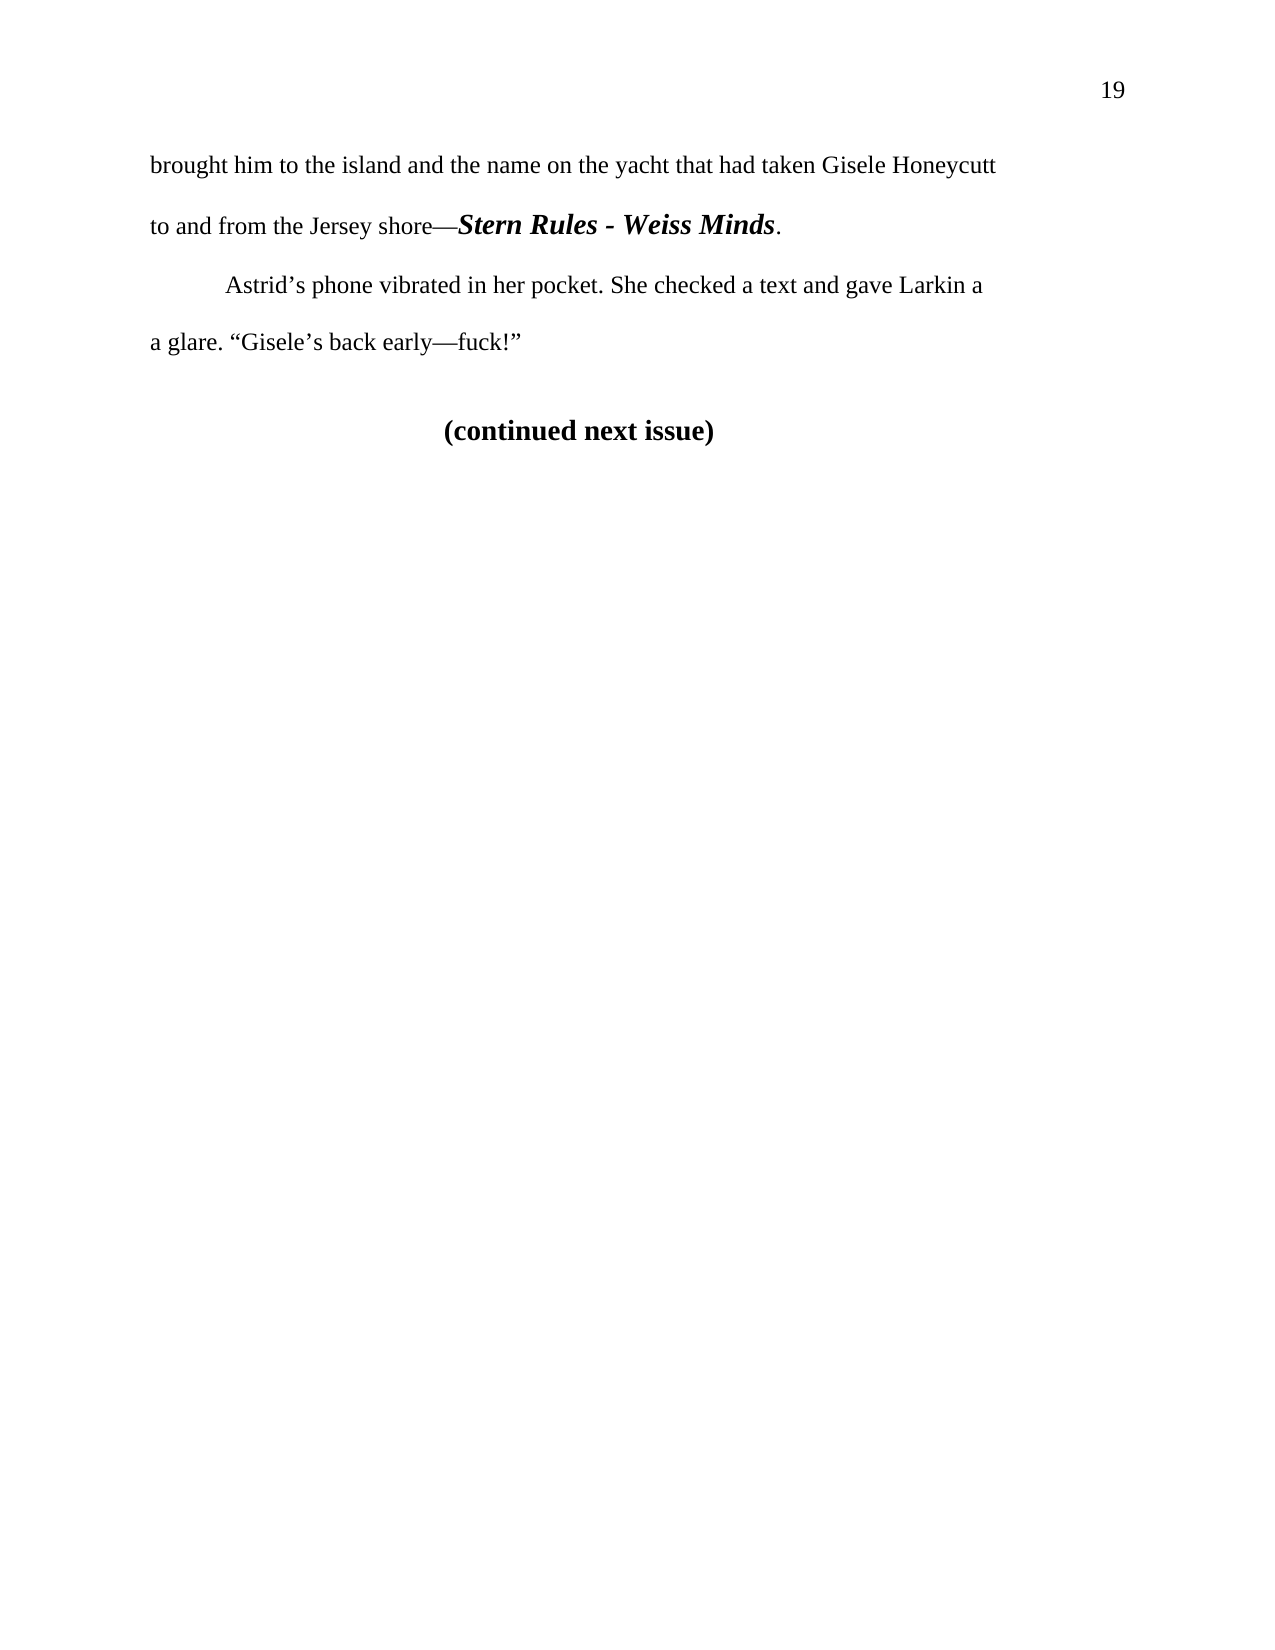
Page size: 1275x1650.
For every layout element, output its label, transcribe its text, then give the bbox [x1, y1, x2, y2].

text to and from the Jersey shore—Stern Rules - Weiss Minds. [150, 207, 1125, 241]
text a glare. “Gisele’s back early—fuck!” [150, 327, 1125, 356]
text Astrid’s phone vibrated in her pocket. She checked a text and gave Larkin a [150, 270, 1125, 298]
text brought him to the island and the name on the yacht that had taken Gisele Honeycutt [150, 150, 1125, 179]
text (continued next issue) [150, 413, 1125, 447]
